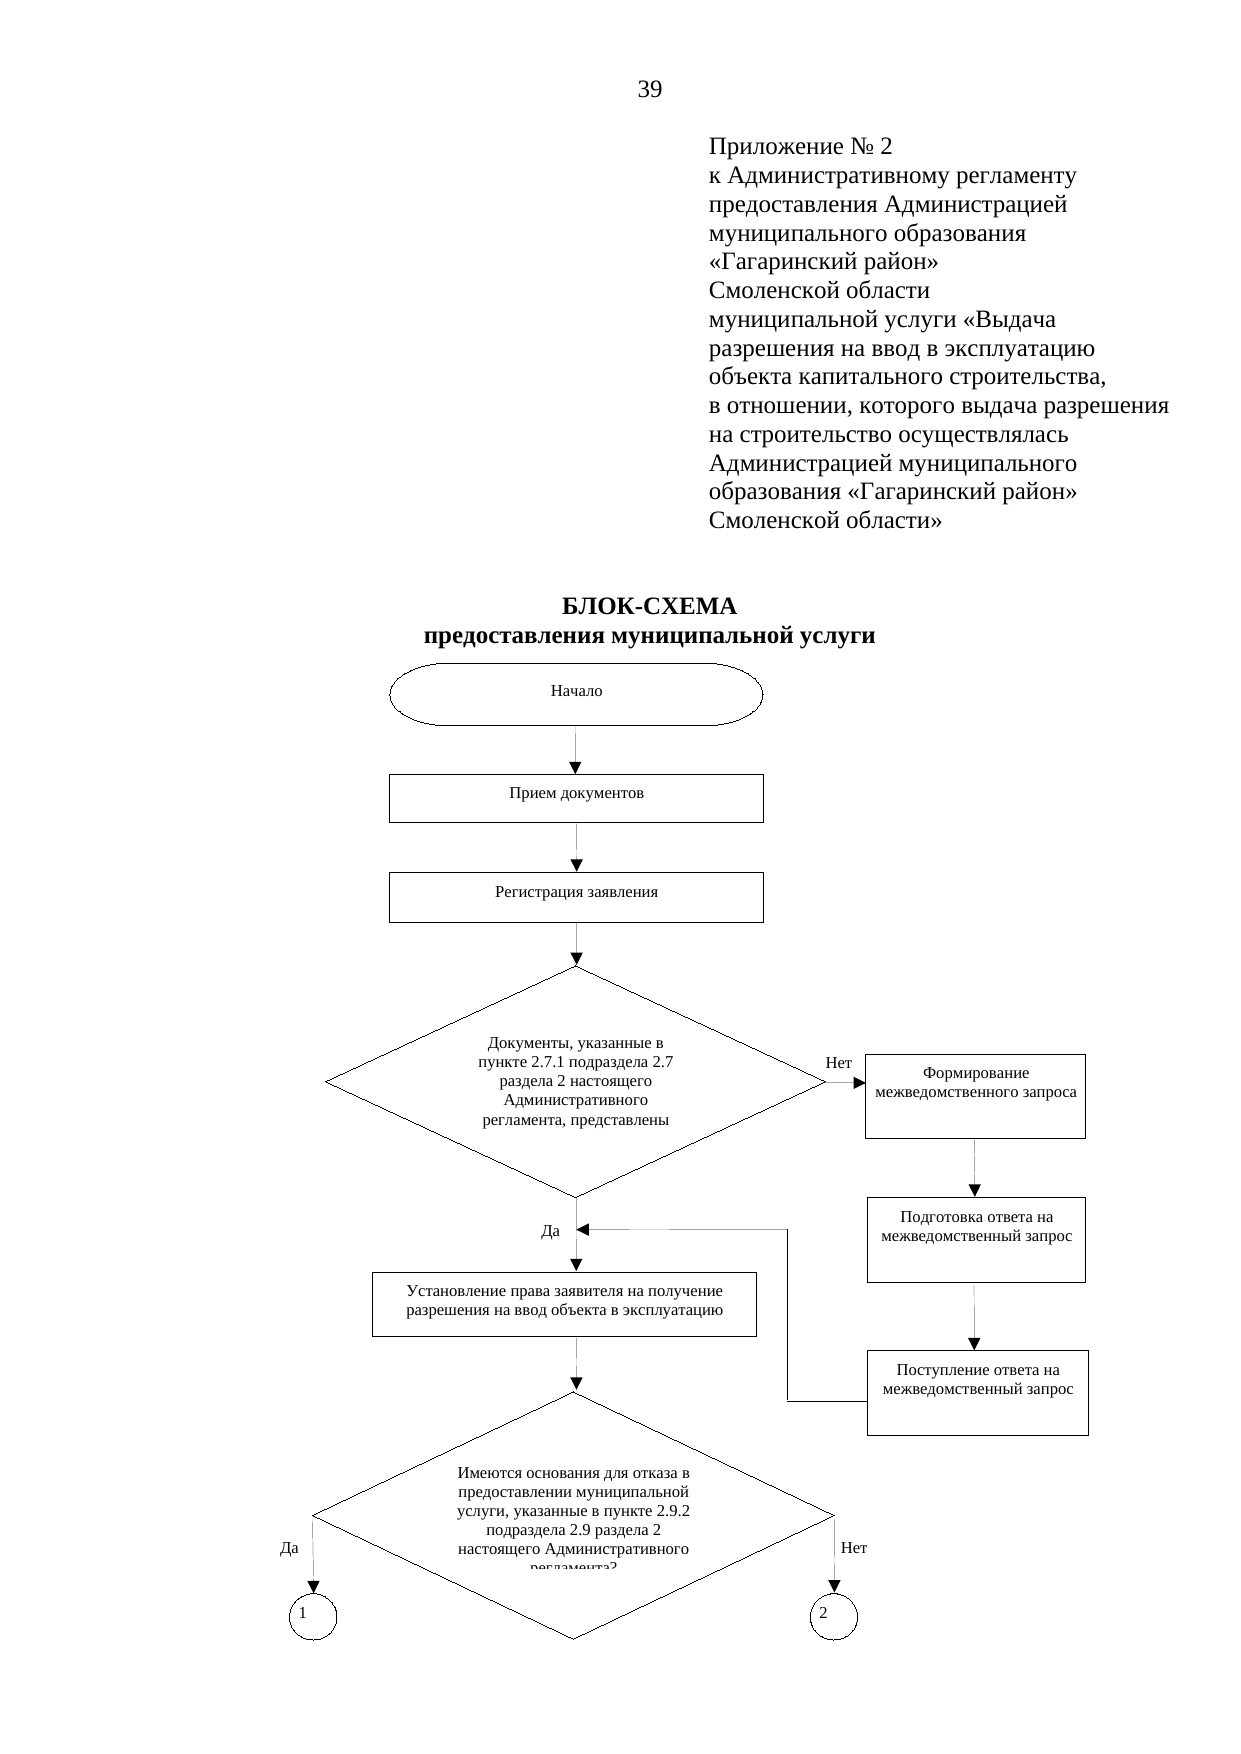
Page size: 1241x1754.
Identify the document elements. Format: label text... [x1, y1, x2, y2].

text Смоленской области [118, 275, 1181, 304]
text «Гагаринский район» [118, 246, 1181, 275]
text в отношении, которого выдача разрешения [118, 390, 1181, 419]
text предоставления Администрацией [118, 189, 1181, 218]
text муниципального образования [118, 218, 1181, 246]
title предоставления муниципальной услуги [118, 620, 1181, 649]
text разрешения на ввод в эксплуатацию [118, 333, 1181, 361]
text муниципальной услуги «Выдача [118, 304, 1181, 333]
text к Административному регламенту [118, 160, 1181, 189]
text объекта капитального строительства, [118, 361, 1181, 390]
text Смоленской области» [118, 505, 1181, 534]
text Администрацией муниципального [118, 448, 1181, 476]
title БЛОК-СХЕМА [118, 591, 1181, 620]
text Приложение № 2 [118, 131, 1181, 160]
text на строительство осуществлялась [118, 419, 1181, 448]
text образования «Гагаринский район» [118, 476, 1181, 505]
